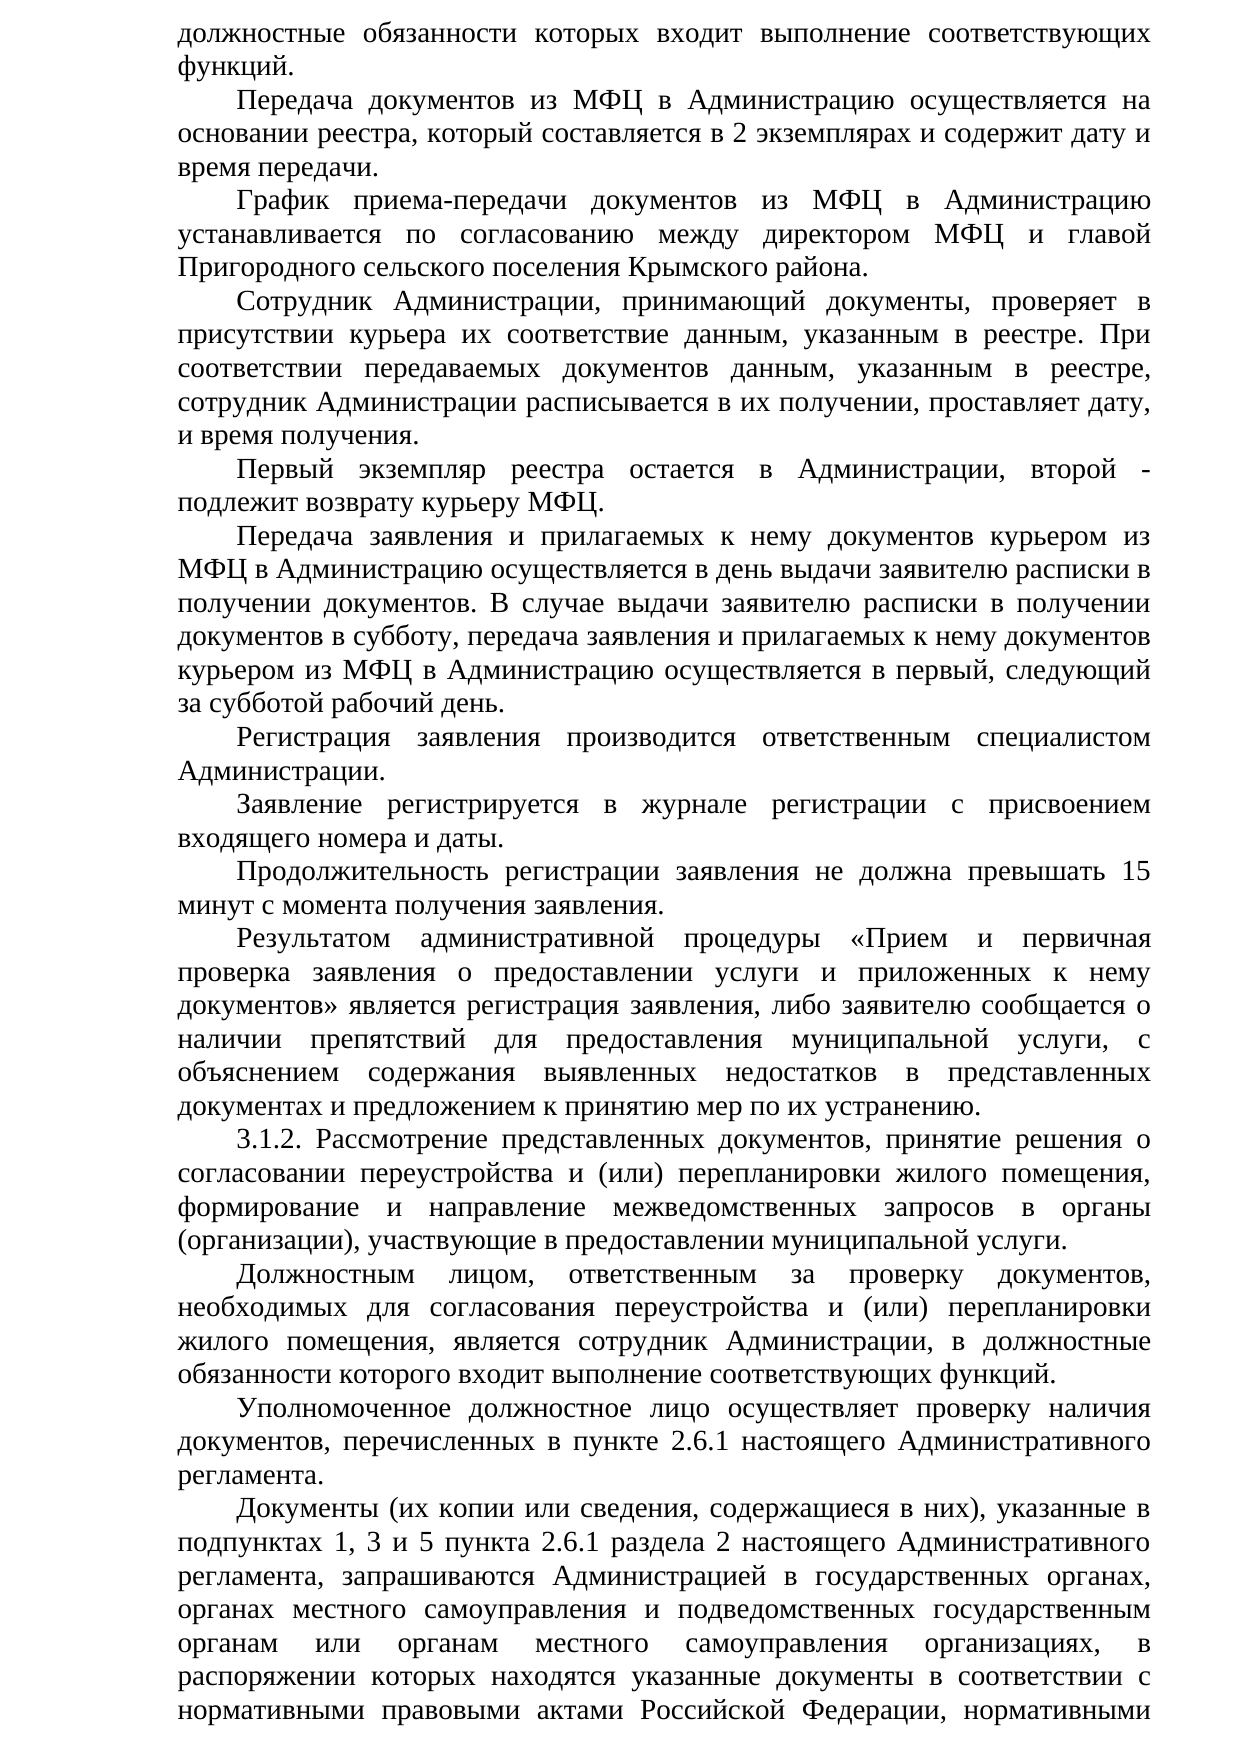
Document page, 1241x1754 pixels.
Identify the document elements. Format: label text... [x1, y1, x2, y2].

text График приема-передачи документов из МФЦ в Администрацию устанавливается по согласованию между директором МФЦ и главой Пригородного сельского поселения Крымского района. [177, 182, 1152, 283]
text 3.1.2. Рассмотрение представленных документов, принятие решения о согласовании переустройства и (или) перепланировки жилого помещения, формирование и направление межведомственных запросов в органы (организации), участвующие в предоставлении муниципальной услуги. [177, 1122, 1152, 1256]
text Должностным лицом, ответственным за проверку документов, необходимых для согласования переустройства и (или) перепланировки жилого помещения, является сотрудник Администрации, в должностные обязанности которого входит выполнение соответствующих функций. [177, 1256, 1152, 1390]
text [177, 15, 1152, 82]
text Первый экземпляр реестра остается в Администрации, второй - подлежит возврату курьеру МФЦ. [177, 451, 1152, 518]
text Сотрудник Администрации, принимающий документы, проверяет в присутствии курьера их соответствие данным, указанным в реестре. При соответствии передаваемых документов данным, указанным в реестре, сотрудник Администрации расписывается в их получении, проставляет дату, и время получения. [177, 283, 1152, 451]
text Заявление регистрируется в журнале регистрации с присвоением входящего номера и даты. [177, 786, 1152, 853]
text Передача заявления и прилагаемых к нему документов курьером из МФЦ в Администрацию осуществляется в день выдачи заявителю расписки в получении документов. В случае выдачи заявителю расписки в получении документов в субботу, передача заявления и прилагаемых к нему документов курьером из МФЦ в Администрацию осуществляется в первый, следующий за субботой рабочий день. [177, 518, 1152, 719]
text Регистрация заявления производится ответственным специалистом Администрации. [177, 719, 1152, 786]
text Продолжительность регистрации заявления не должна превышать 15 минут с момента получения заявления. [177, 853, 1152, 920]
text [177, 1491, 1152, 1725]
text Результатом административной процедуры «Прием и первичная проверка заявления о предоставлении услуги и приложенных к нему документов» является регистрация заявления, либо заявителю сообщается о наличии препятствий для предоставления муниципальной услуги, с объяснением содержания выявленных недостатков в представленных документах и предложением к принятию мер по их устранению. [177, 920, 1152, 1122]
text Передача документов из МФЦ в Администрацию осуществляется на основании реестра, который составляется в 2 экземплярах и содержит дату и время передачи. [177, 82, 1152, 182]
text Уполномоченное должностное лицо осуществляет проверку наличия документов, перечисленных в пункте 2.6.1 настоящего Административного регламента. [177, 1390, 1152, 1491]
